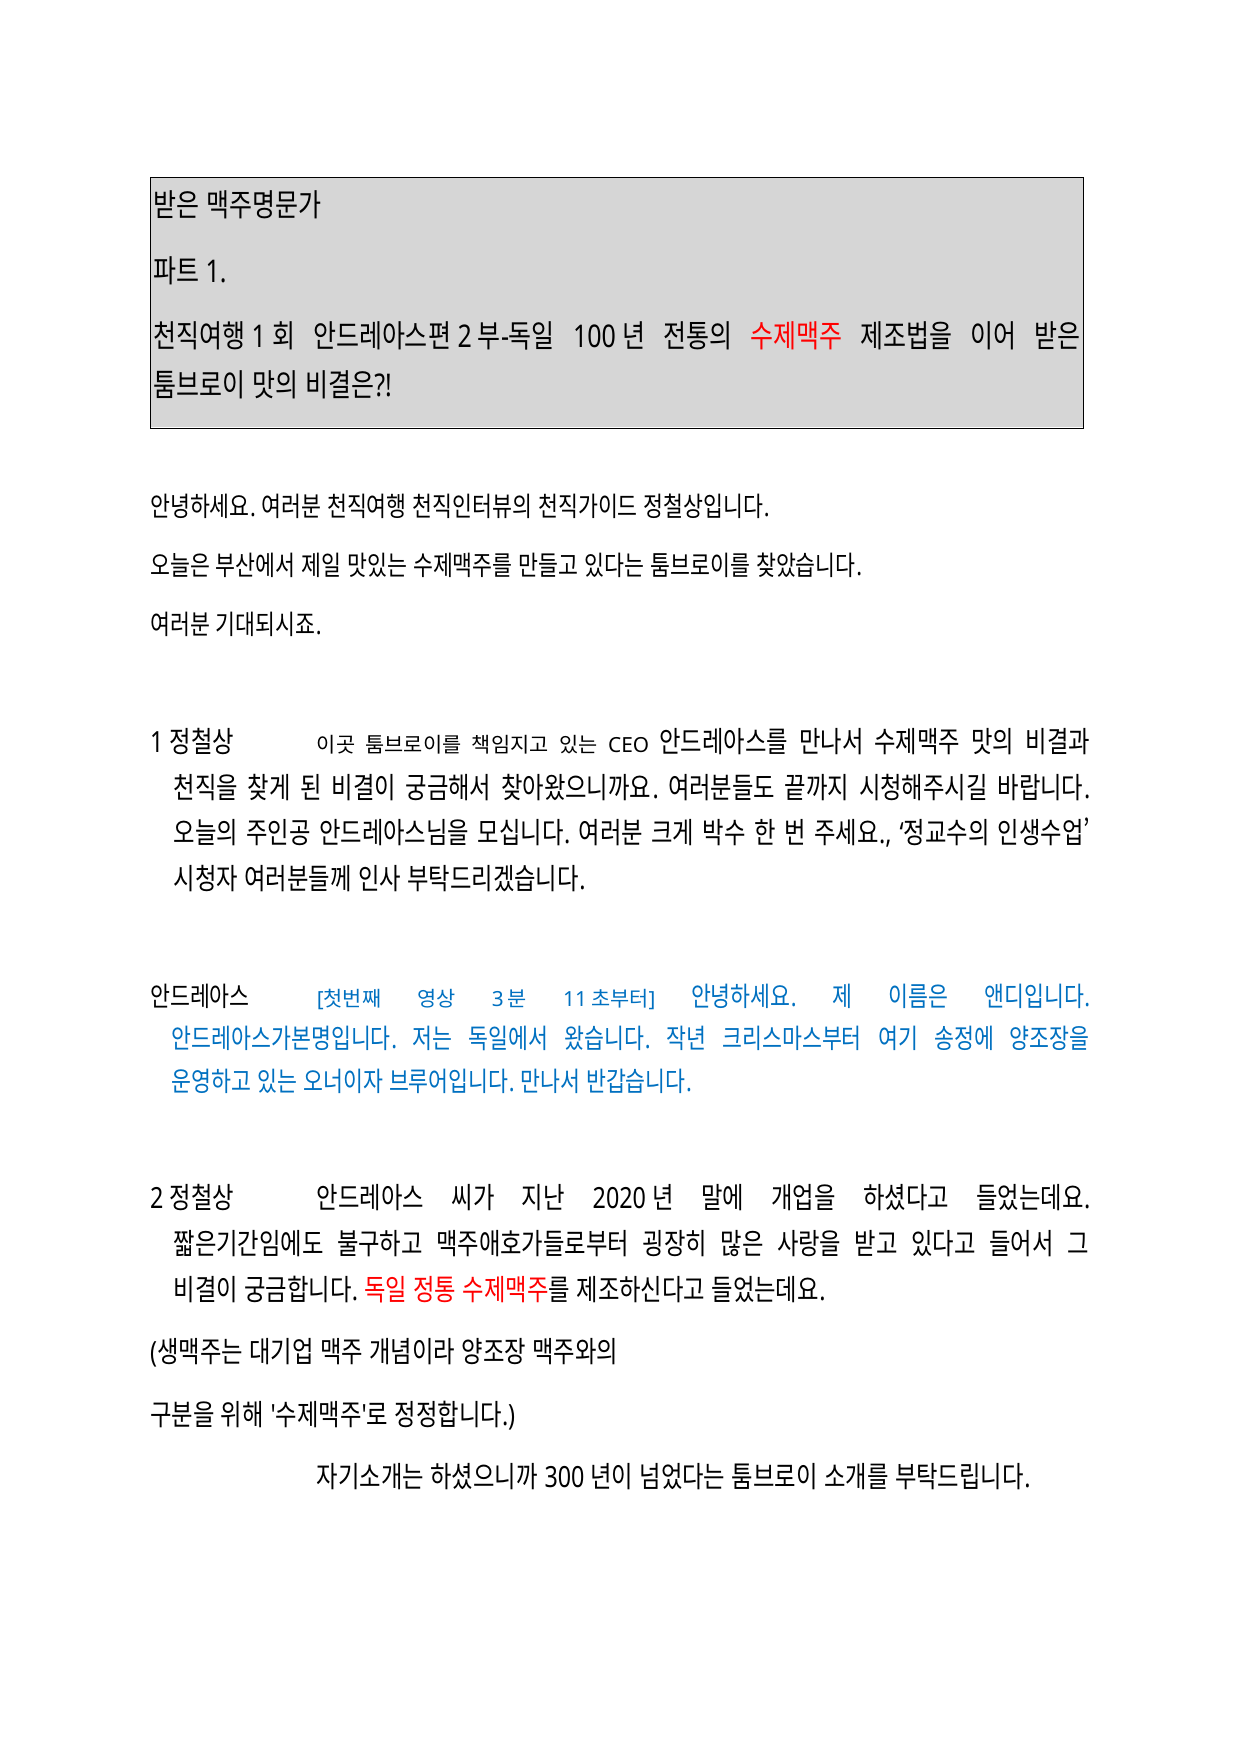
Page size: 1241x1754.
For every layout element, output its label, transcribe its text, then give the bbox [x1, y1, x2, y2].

text 오늘은 부산에서 제일 맛있는 수제맥주를 만들고 있다는 툼브로이를 찾았습니다. [150, 544, 1090, 583]
text 여러분 기대되시죠. [150, 603, 1090, 642]
text 자기소개는 하셨으니까 300년이 넘었다는 툼브로이 소개를 부탁드립니다. [150, 1454, 1090, 1496]
text (생맥주는 대기업 맥주 개념이라 양조장 맥주와의 [150, 1329, 1090, 1371]
text 1 정철상 이곳 툼브로이를 책임지고 있는 CEO 안드레아스를 만나서 수제맥주 맛의 비결과 천직을 찾게 된 비결이 궁금해서 찾아왔으니까요. 여러분들도 끝까지 시청해주시길 바랍니다. 오늘의 주인공 안드레아스님을 모십니다. 여러분 크게 박수 한 번 주세요., ‘정교수의 인생수업’ 시청자 여러분들께 인사 부탁드리겠습니다. [150, 718, 1090, 898]
text 구분을 위해 '수제맥주'로 정정합니다.) [150, 1391, 1090, 1434]
text 안드레아스 [첫번째 영상 3분 11초부터] 안녕하세요. 제 이름은 앤디입니다. 안드레아스가본명입니다. 저는 독일에서 왔습니다. 작년 크리스마스부터 여기 송정에 양조장을 운영하고 있는 오너이자 브루어입니다. 만나서 반갑습니다. [150, 974, 1090, 1099]
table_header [151, 178, 1083, 427]
text 2 정철상 안드레아스 씨가 지난 2020년 말에 개업을 하셨다고 들었는데요. 짧은기간임에도 불구하고 맥주애호가들로부터 굉장히 많은 사랑을 받고 있다고 들어서 그 비결이 궁금합니다. 독일 정통 수제맥주를 제조하신다고 들었는데요. [150, 1175, 1090, 1309]
text 안녕하세요. 여러분 천직여행 천직인터뷰의 천직가이드 정철상입니다. [150, 484, 1090, 524]
